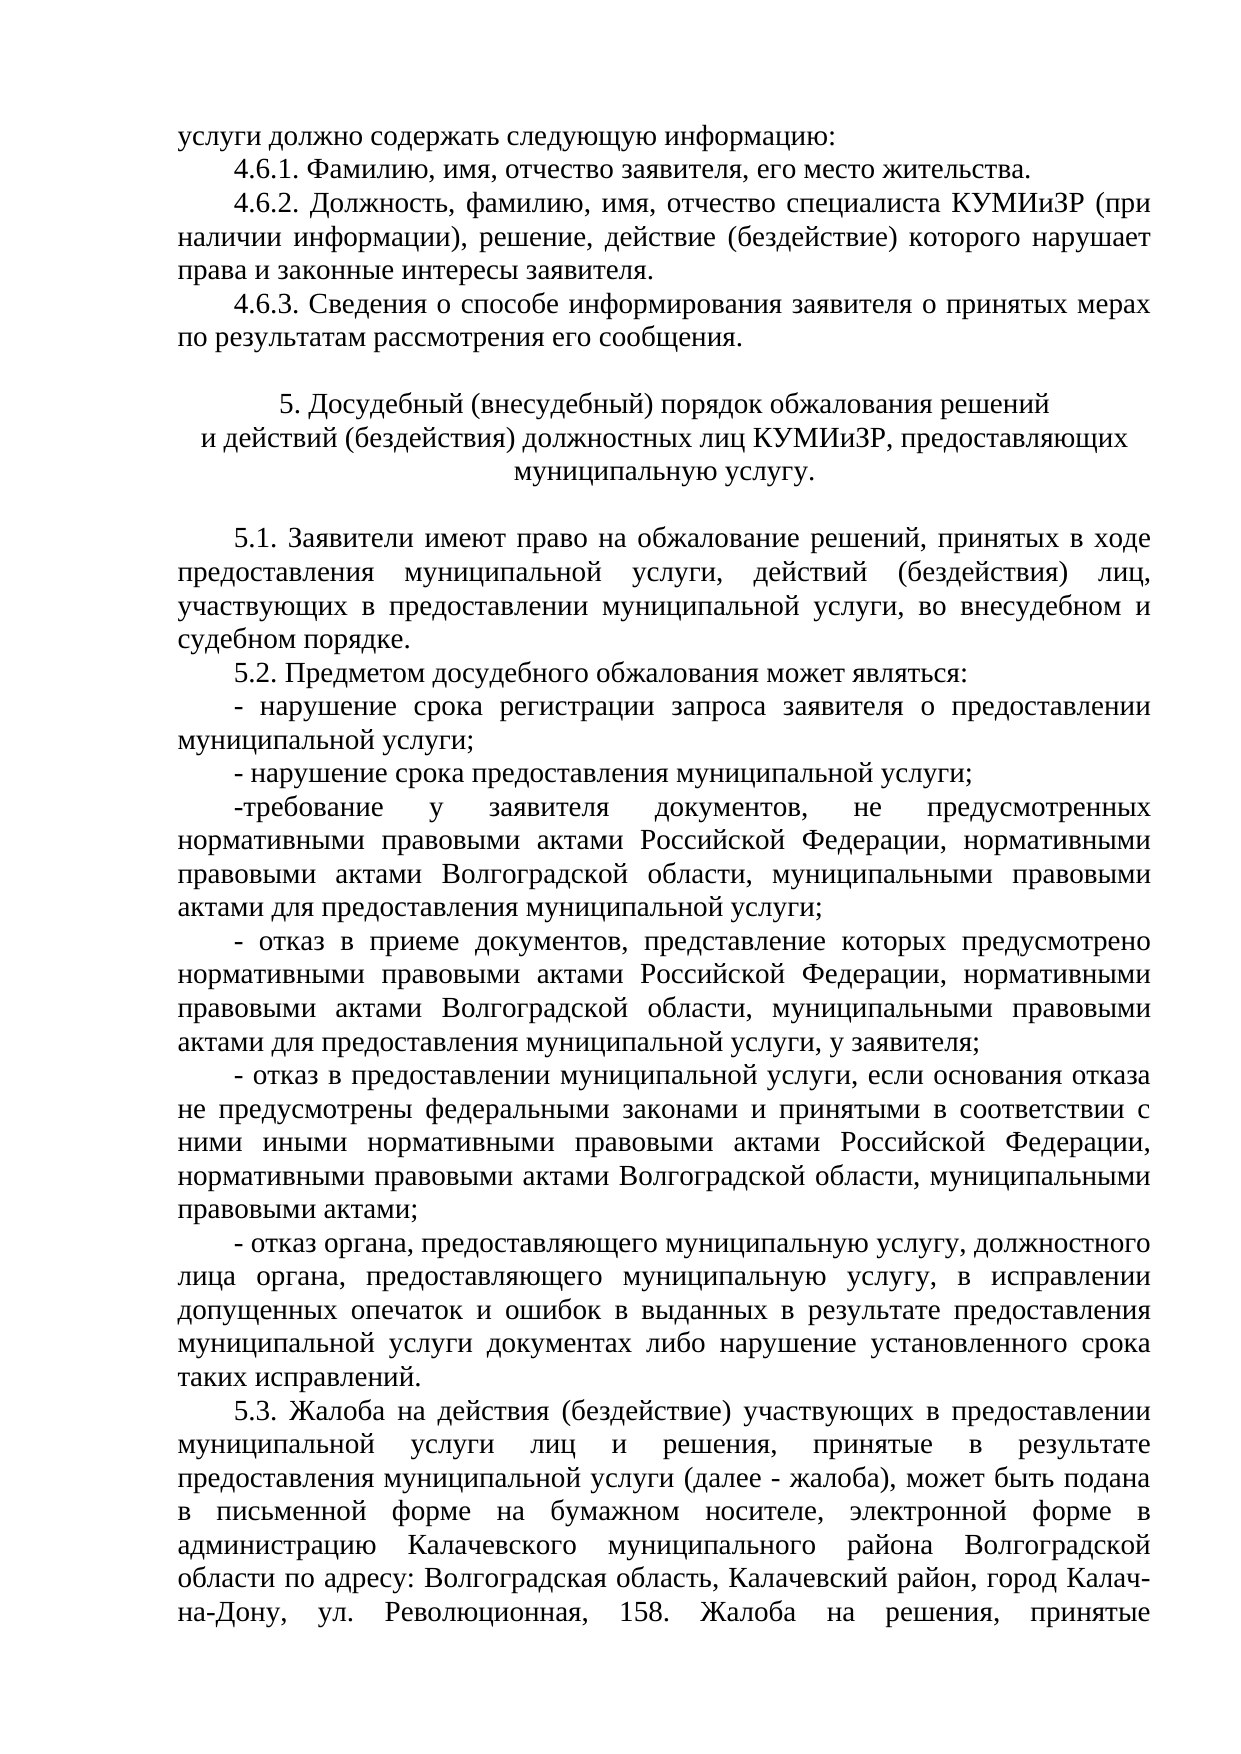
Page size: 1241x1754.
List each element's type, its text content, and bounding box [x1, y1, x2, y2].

text - отказ в предоставлении муниципальной услуги, если основания отказа не предусмотрены федеральными законами и принятыми в соответствии с ними иными нормативными правовыми актами Российской Федерации, нормативными правовыми актами Волгоградской области, муниципальными правовыми актами; [177, 1057, 1152, 1225]
text 5.1. Заявители имеют право на обжалование решений, принятых в ходе предоставления муниципальной услуги, действий (бездействия) лиц, участвующих в предоставлении муниципальной услуги, во внесудебном и судебном порядке. [177, 521, 1152, 655]
text - нарушение срока предоставления муниципальной услуги; [177, 755, 1152, 789]
text 5.2. Предметом досудебного обжалования может являться: [177, 655, 1152, 688]
text 5. Досудебный (внесудебный) порядок обжалования решений [177, 386, 1152, 420]
text 4.6.2. Должность, фамилию, имя, отчество специалиста КУМИиЗР (при наличии информации), решение, действие (бездействие) которого нарушает права и законные интересы заявителя. [177, 185, 1152, 286]
text 4.6.3. Сведения о способе информирования заявителя о принятых мерах по результатам рассмотрения его сообщения. [177, 286, 1152, 353]
text 4.6.1. Фамилию, имя, отчество заявителя, его место жительства. [177, 152, 1152, 185]
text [177, 1393, 1152, 1627]
text - отказ в приеме документов, представление которых предусмотрено нормативными правовыми актами Российской Федерации, нормативными правовыми актами Волгоградской области, муниципальными правовыми актами для предоставления муниципальной услуги, у заявителя; [177, 923, 1152, 1057]
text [177, 118, 1152, 152]
text и действий (бездействия) должностных лиц КУМИиЗР, предоставляющих [177, 420, 1152, 453]
text - отказ органа, предоставляющего муниципальную услугу, должностного лица органа, предоставляющего муниципальную услугу, в исправлении допущенных опечаток и ошибок в выданных в результате предоставления муниципальной услуги документах либо нарушение установленного срока таких исправлений. [177, 1225, 1152, 1393]
text -требование у заявителя документов, не предусмотренных нормативными правовыми актами Российской Федерации, нормативными правовыми актами Волгоградской области, муниципальными правовыми актами для предоставления муниципальной услуги; [177, 789, 1152, 923]
text муниципальную услугу. [177, 453, 1152, 487]
text - нарушение срока регистрации запроса заявителя о предоставлении муниципальной услуги; [177, 688, 1152, 755]
